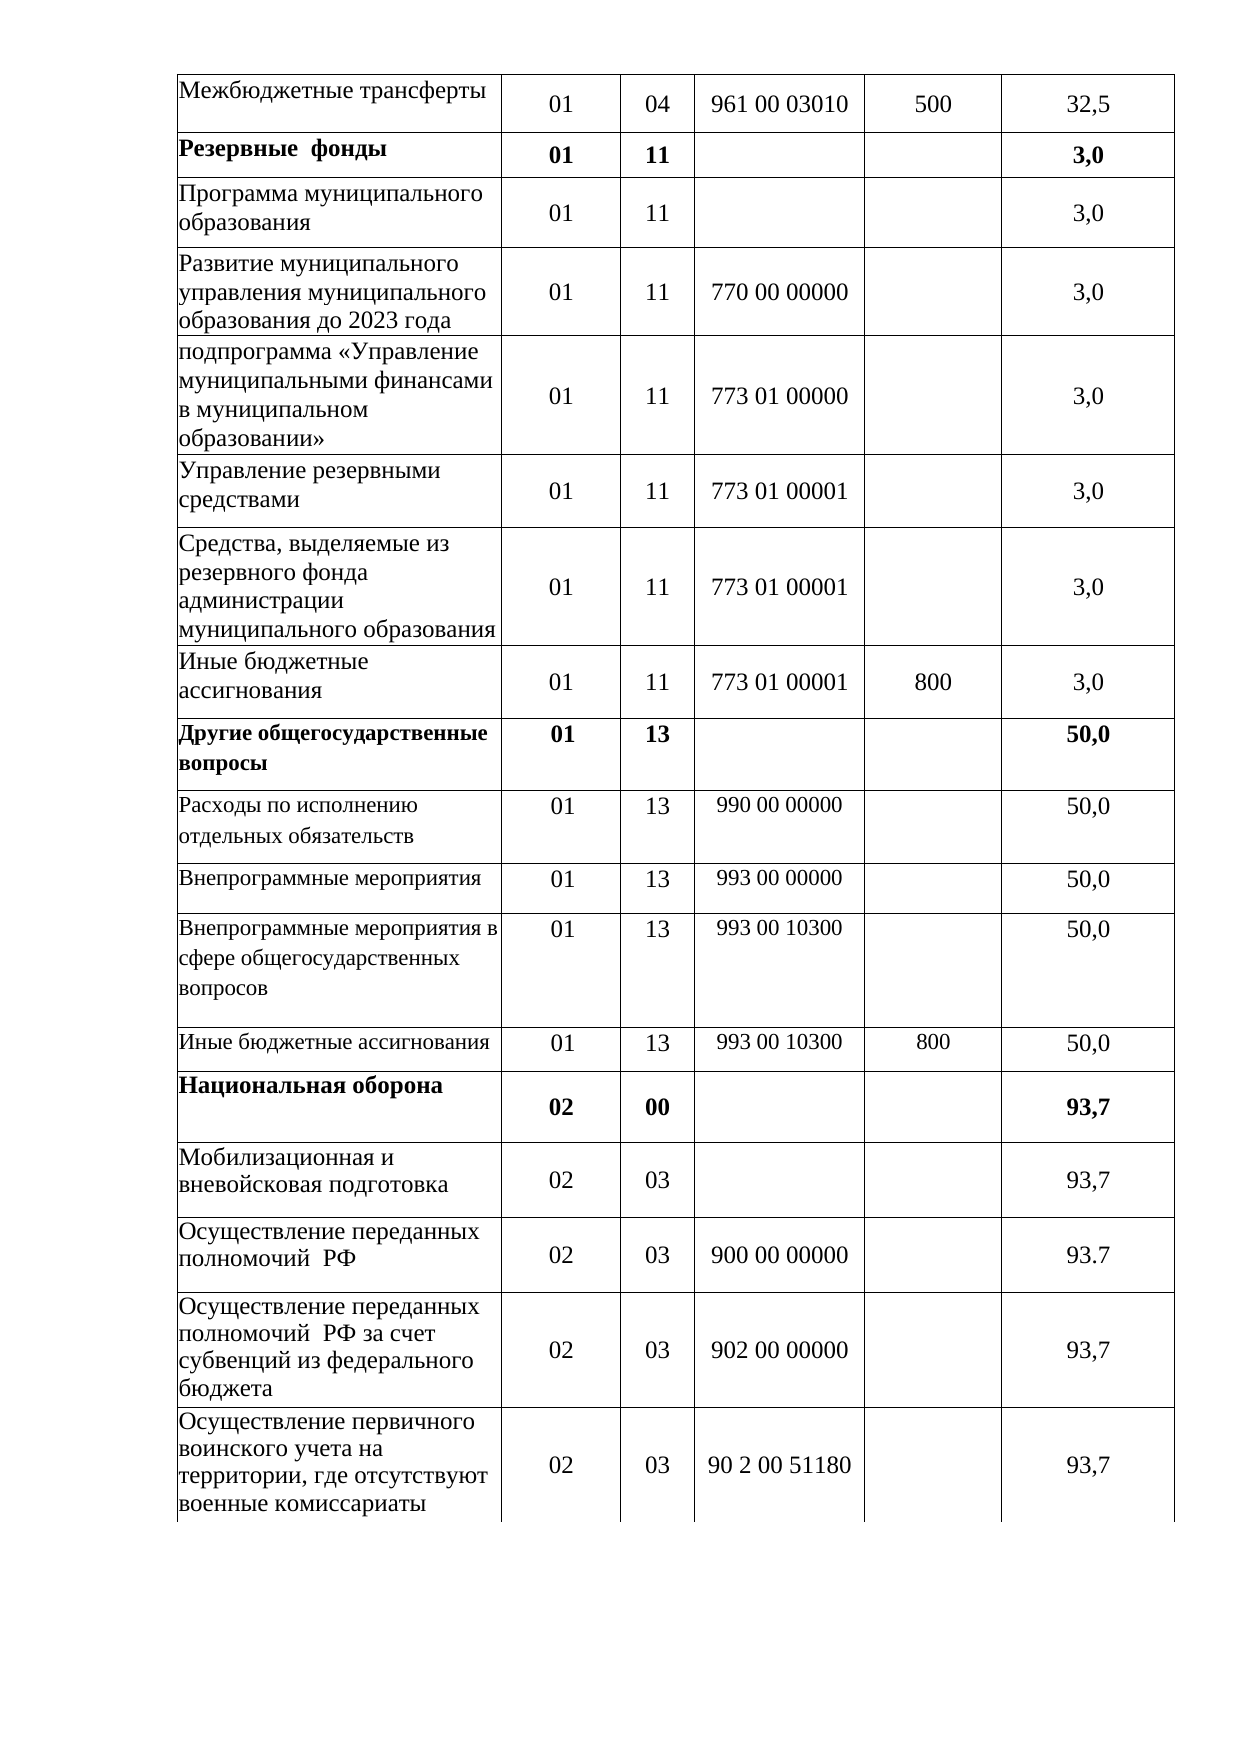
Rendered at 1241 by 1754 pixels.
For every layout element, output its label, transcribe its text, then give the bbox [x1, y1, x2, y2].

table_cell 800 [865, 1028, 1001, 1071]
table_cell [865, 914, 1001, 1027]
table_cell 3,0 [1002, 455, 1174, 527]
table_cell [865, 791, 1001, 863]
table_cell 500 [865, 75, 1001, 132]
table_cell 50,0 [1002, 1028, 1174, 1071]
table_cell [695, 1143, 864, 1217]
table_cell 993 00 00000 [695, 864, 864, 913]
table_cell Осуществление переданных полномочий РФ [178, 1218, 501, 1292]
table_cell 3,0 [1002, 336, 1174, 454]
table_cell 3,0 [1002, 528, 1174, 645]
table_cell Резервные фонды [178, 133, 501, 177]
table_cell 50,0 [1002, 719, 1174, 790]
table_cell 990 00 00000 [695, 791, 864, 863]
table_cell 01 [502, 1028, 620, 1071]
table_cell 773 01 00000 [695, 336, 864, 454]
table_cell Иные бюджетные ассигнования [178, 646, 501, 718]
table_cell 11 [621, 248, 694, 335]
table_cell 902 00 00000 [695, 1293, 864, 1407]
table_cell 11 [621, 455, 694, 527]
table_cell 02 [502, 1143, 620, 1217]
table_cell Национальная оборона [178, 1072, 501, 1142]
table_cell 01 [502, 646, 620, 718]
table_cell 01 [502, 75, 620, 132]
table_cell 93,7 [1002, 1293, 1174, 1407]
table_cell 90 2 00 51180 [695, 1408, 864, 1522]
table_cell Управление резервными средствами [178, 455, 501, 527]
table_cell 11 [621, 528, 694, 645]
table_cell Развитие муниципального управления муниципального образования до 2023 года [178, 248, 501, 335]
table_cell 02 [502, 1072, 620, 1142]
table_cell 00 [621, 1072, 694, 1142]
table_cell 93,7 [1002, 1408, 1174, 1522]
table_cell 961 00 03010 [695, 75, 864, 132]
table_cell Межбюджетные трансферты [178, 75, 501, 132]
table_cell 773 01 00001 [695, 528, 864, 645]
table_cell подпрограмма «Управление муниципальными финансами в муниципальном образовании» [178, 336, 501, 454]
table_cell 01 [502, 528, 620, 645]
table_cell 11 [621, 178, 694, 247]
table_cell [865, 248, 1001, 335]
table_cell [695, 1072, 864, 1142]
table_cell [865, 1143, 1001, 1217]
table_cell 773 01 00001 [695, 455, 864, 527]
table_cell [865, 719, 1001, 790]
table_cell 03 [621, 1143, 694, 1217]
table_cell 3,0 [1002, 646, 1174, 718]
table_cell 03 [621, 1293, 694, 1407]
table_cell 04 [621, 75, 694, 132]
table_cell [695, 178, 864, 247]
table_cell [865, 178, 1001, 247]
table_cell 770 00 00000 [695, 248, 864, 335]
table_cell Средства, выделяемые из резервного фонда администрации муниципального образования [178, 528, 501, 645]
table_cell 50,0 [1002, 914, 1174, 1027]
table_cell 900 00 00000 [695, 1218, 864, 1292]
table_cell 11 [621, 646, 694, 718]
table_cell [865, 528, 1001, 645]
table_cell [865, 864, 1001, 913]
table_cell 50,0 [1002, 864, 1174, 913]
table_cell 01 [502, 914, 620, 1027]
table_cell 13 [621, 719, 694, 790]
table_cell 3,0 [1002, 133, 1174, 177]
table_cell Расходы по исполнению отдельных обязательств [178, 791, 501, 863]
table_cell [865, 1293, 1001, 1407]
table_cell 3,0 [1002, 178, 1174, 247]
table_cell 01 [502, 791, 620, 863]
table_cell 13 [621, 791, 694, 863]
table_cell 03 [621, 1218, 694, 1292]
table_cell Внепрограммные мероприятия в сфере общегосударственных вопросов [178, 914, 501, 1027]
table_cell 03 [621, 1408, 694, 1522]
table_cell [865, 1218, 1001, 1292]
table_cell [695, 719, 864, 790]
table_cell 13 [621, 864, 694, 913]
table_cell 01 [502, 133, 620, 177]
table_cell Другие общегосударственные вопросы [178, 719, 501, 790]
table_cell 773 01 00001 [695, 646, 864, 718]
table_cell Осуществление переданных полномочий РФ за счет субвенций из федерального бюджета [178, 1293, 501, 1407]
table_cell 13 [621, 914, 694, 1027]
table_cell Осуществление первичного воинского учета на территории, где отсутствуют военные комиссариаты [178, 1408, 501, 1522]
table_cell 32,5 [1002, 75, 1174, 132]
table_cell 01 [502, 336, 620, 454]
table_cell 993 00 10300 [695, 1028, 864, 1071]
table_cell Иные бюджетные ассигнования [178, 1028, 501, 1071]
table_cell [865, 455, 1001, 527]
table_cell 3,0 [1002, 248, 1174, 335]
table_cell 11 [621, 133, 694, 177]
table_cell 93,7 [1002, 1143, 1174, 1217]
table_cell 02 [502, 1218, 620, 1292]
table_cell 01 [502, 719, 620, 790]
table_cell 01 [502, 455, 620, 527]
table_cell 02 [502, 1293, 620, 1407]
table_cell 993 00 10300 [695, 914, 864, 1027]
table_cell Мобилизационная и вневойсковая подготовка [178, 1143, 501, 1217]
table_cell [865, 1072, 1001, 1142]
table_cell [865, 133, 1001, 177]
table_cell 11 [621, 336, 694, 454]
table_cell 01 [502, 864, 620, 913]
table_cell 01 [502, 248, 620, 335]
table_cell 93.7 [1002, 1218, 1174, 1292]
table_cell [865, 336, 1001, 454]
table_cell 13 [621, 1028, 694, 1071]
table_cell Внепрограммные мероприятия [178, 864, 501, 913]
table_cell [865, 1408, 1001, 1522]
table_cell 01 [502, 178, 620, 247]
table_cell 800 [865, 646, 1001, 718]
table_cell 02 [502, 1408, 620, 1522]
table_cell [695, 133, 864, 177]
table_cell Программа муниципального образования [178, 178, 501, 247]
table_cell 93,7 [1002, 1072, 1174, 1142]
table_cell 50,0 [1002, 791, 1174, 863]
